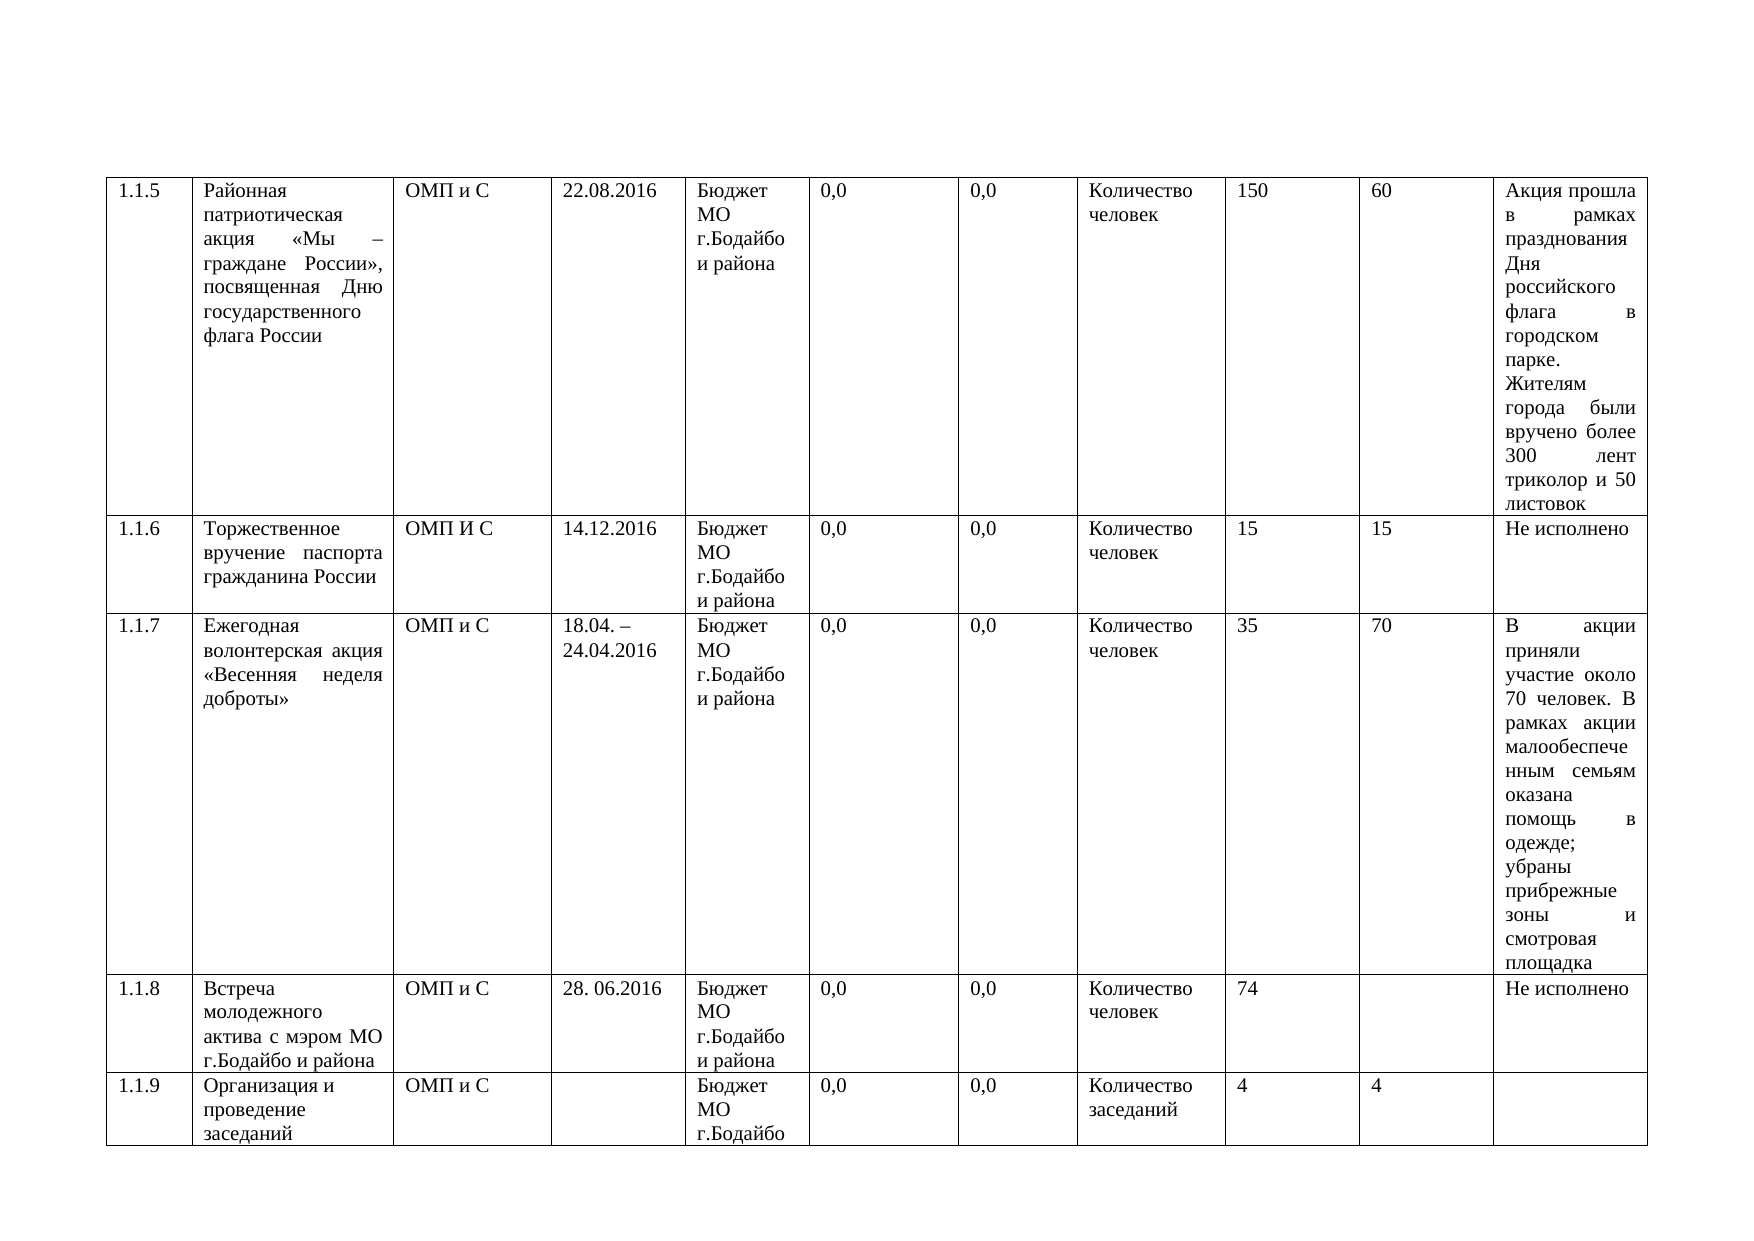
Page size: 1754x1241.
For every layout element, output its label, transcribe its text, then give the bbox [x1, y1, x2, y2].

table_cell 1.1.7 [107, 614, 192, 974]
table_cell 150 [1226, 178, 1359, 515]
table_cell 1.1.5 [107, 178, 192, 515]
table_cell 4 [1360, 1073, 1493, 1145]
table_cell 0,0 [810, 178, 958, 515]
table_cell В акции приняли участие около 70 человек. В рамках акции малообеспеченным семьям оказана помощь в одежде; убраны прибрежные зоны и смотровая площадка [1494, 614, 1647, 974]
table_cell 28. 06.2016 [552, 975, 685, 1072]
table_cell 15 [1360, 516, 1493, 612]
table_cell 0,0 [959, 1073, 1077, 1145]
table_cell Количество человек [1078, 614, 1225, 974]
table_cell 60 [1360, 178, 1493, 515]
table_cell 15 [1226, 516, 1359, 612]
table_cell 0,0 [810, 516, 958, 612]
table_cell 0,0 [810, 614, 958, 974]
table_cell [552, 1073, 685, 1145]
table_cell Бюджет МО г.Бодайбо и района [686, 516, 809, 612]
table_cell 74 [1226, 975, 1359, 1072]
table_cell 0,0 [810, 1073, 958, 1145]
table_cell Торжественное вручение паспорта гражданина России [193, 516, 393, 612]
table_cell ОМП И С [394, 516, 551, 612]
table_cell 70 [1360, 614, 1493, 974]
table_cell 4 [1226, 1073, 1359, 1145]
table_cell 14.12.2016 [552, 516, 685, 612]
table_cell Количество человек [1078, 178, 1225, 515]
table_cell 1.1.8 [107, 975, 192, 1072]
table_cell 1.1.9 [107, 1073, 192, 1145]
table_cell 0,0 [959, 178, 1077, 515]
table_cell Районная патриотическая акция «Мы – граждане России», посвященная Дню государственного флага России [193, 178, 393, 515]
table_cell 0,0 [959, 614, 1077, 974]
table_cell Встреча молодежного актива с мэром МО г.Бодайбо и района [193, 975, 393, 1072]
table_cell Количество человек [1078, 975, 1225, 1072]
table_cell ОМП и С [394, 614, 551, 974]
table_cell 22.08.2016 [552, 178, 685, 515]
table_cell Не исполнено [1494, 975, 1647, 1072]
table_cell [1078, 1073, 1225, 1145]
table_cell Не исполнено [1494, 516, 1647, 612]
table_cell [1494, 1073, 1647, 1145]
table_cell 18.04. – 24.04.2016 [552, 614, 685, 974]
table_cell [686, 1073, 809, 1145]
table_cell Бюджет МО г.Бодайбо и района [686, 614, 809, 974]
table_cell 0,0 [959, 975, 1077, 1072]
table_cell ОМП и С [394, 1073, 551, 1145]
table_cell Ежегодная волонтерская акция «Весенняя неделя доброты» [193, 614, 393, 974]
table_cell ОМП и С [394, 975, 551, 1072]
table_cell Количество человек [1078, 516, 1225, 612]
table_cell 0,0 [810, 975, 958, 1072]
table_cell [193, 1073, 393, 1145]
table_cell [1360, 975, 1493, 1072]
table_cell 1.1.6 [107, 516, 192, 612]
table_cell Бюджет МО г.Бодайбо и района [686, 975, 809, 1072]
table_cell 35 [1226, 614, 1359, 974]
table_cell 0,0 [959, 516, 1077, 612]
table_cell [686, 178, 809, 515]
table_cell ОМП и С [394, 178, 551, 515]
table_cell Акция прошла в рамках празднования Дня российского флага в городском парке. Жителям города были вручено более 300 лент триколор и 50 листовок [1494, 178, 1647, 515]
